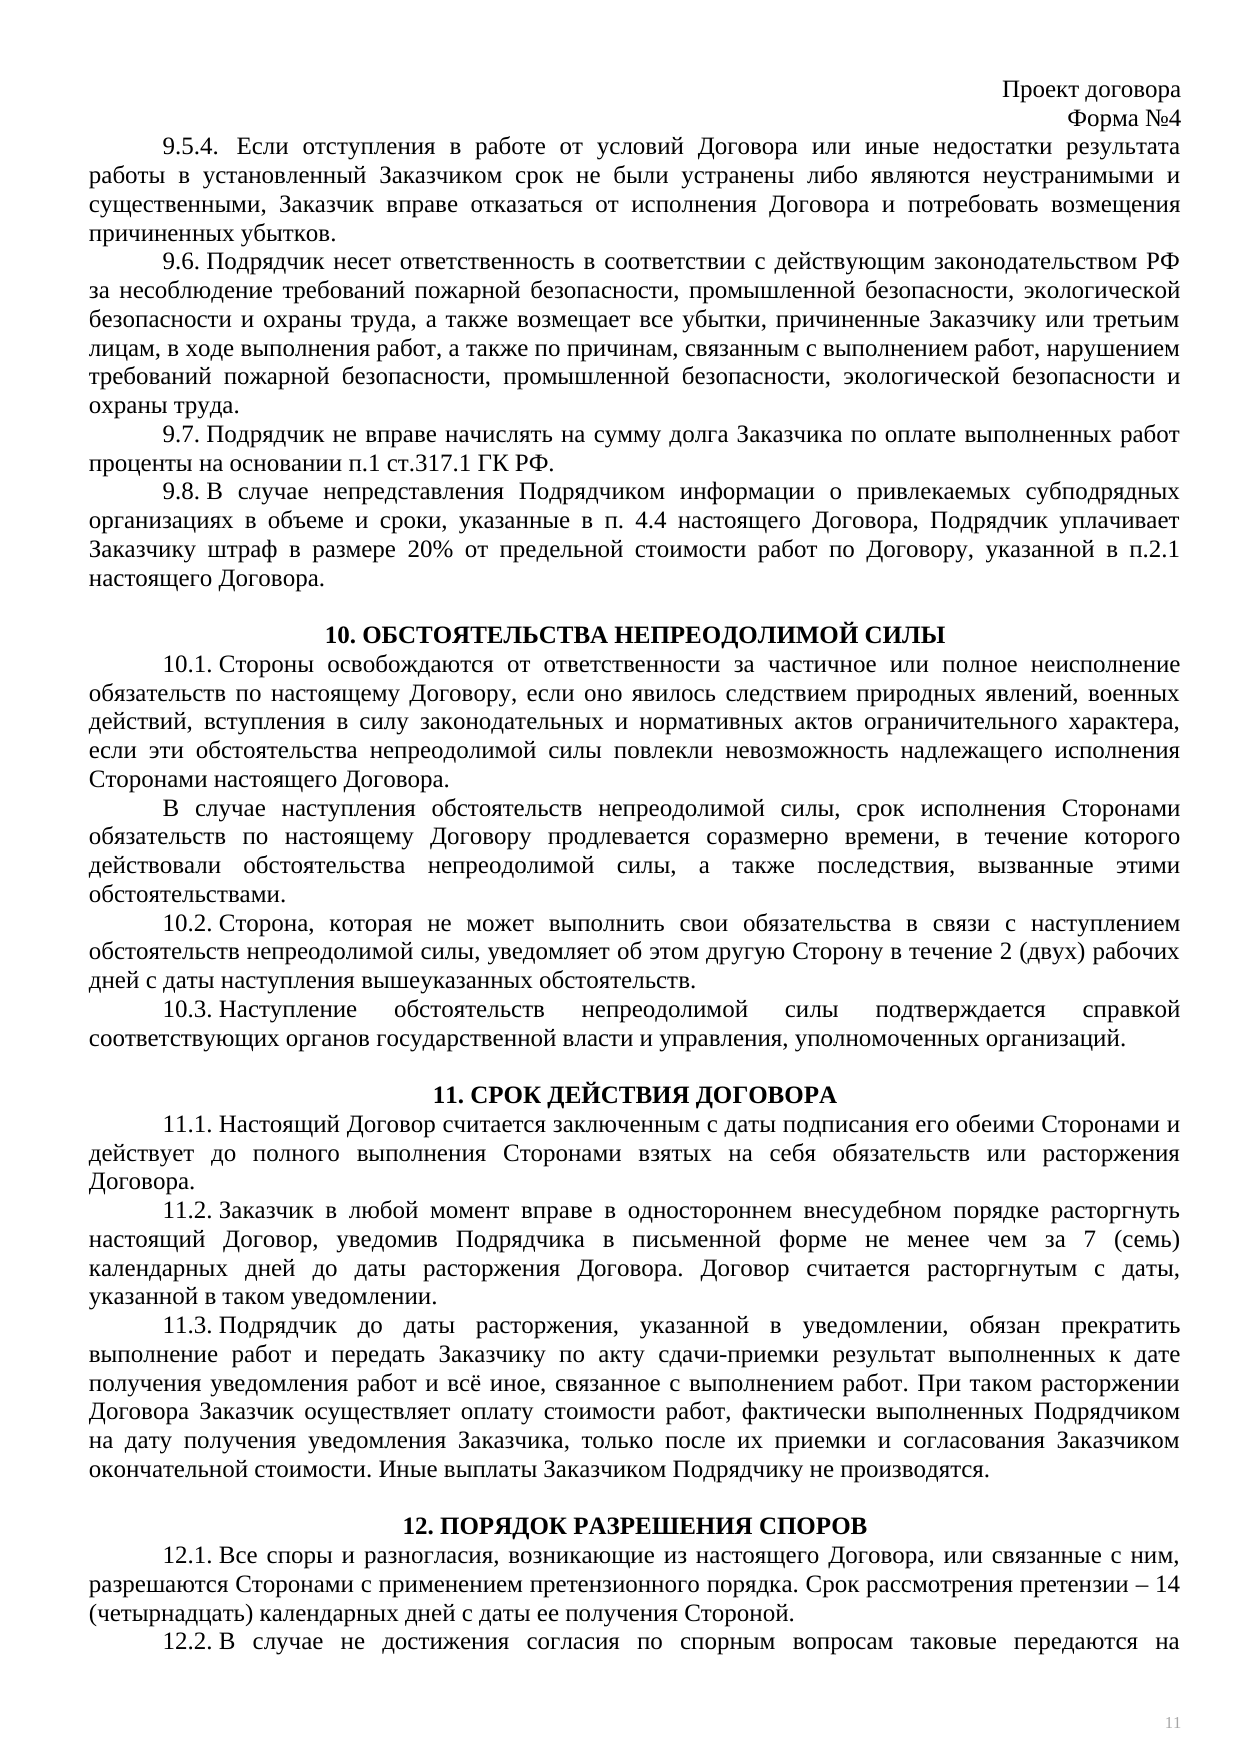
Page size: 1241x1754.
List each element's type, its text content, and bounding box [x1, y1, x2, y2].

list Если отступления в работе от условий Договора или иные недостатки результата работы в установленный Заказчиком срок не были устранены либо являются неустранимыми и существенными, Заказчик вправе отказаться от исполнения Договора и потребовать возмещения причиненных убытков. [89, 131, 1181, 246]
list 12. ПОРЯДОК РАЗРЕШЕНИЯ СПОРОВ [89, 1511, 1181, 1540]
list Заказчик в любой момент вправе в одностороннем внесудебном порядке расторгнуть настоящий Договор, уведомив Подрядчика в письменной форме не менее чем за 7 (семь) календарных дней до даты расторжения Договора. Договор считается расторгнутым с даты, указанной в таком уведомлении. [89, 1195, 1181, 1310]
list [89, 1626, 1181, 1655]
list Подрядчик до даты расторжения, указанной в уведомлении, обязан прекратить выполнение работ и передать Заказчику по акту сдачи-приемки результат выполненных к дате получения уведомления работ и всё иное, связанное с выполнением работ. При таком расторжении Договора Заказчик осуществляет оплату стоимости работ, фактически выполненных Подрядчиком на дату получения уведомления Заказчика, только после их приемки и согласования Заказчиком окончательной стоимости. Иные выплаты Заказчиком Подрядчику не производятся. [89, 1310, 1181, 1483]
list В случае непредставления Подрядчиком информации о привлекаемых субподрядных организациях в объеме и сроки, указанные в п. 4.4 настоящего Договора, Подрядчик уплачивает Заказчику штраф в размере 20% от предельной стоимости работ по Договору, указанной в п.2.1 настоящего Договора. [89, 476, 1181, 591]
list ОБСТОЯТЕЛЬСТВА НЕПРЕОДОЛИМОЙ СИЛЫ [89, 620, 1181, 649]
list Стороны освобождаются от ответственности за частичное или полное неисполнение обязательств по настоящему Договору, если оно явилось следствием природных явлений, военных действий, вступления в силу законодательных и нормативных актов ограничительного характера, если эти обстоятельства непреодолимой силы повлекли невозможность надлежащего исполнения Сторонами настоящего Договора. [89, 649, 1181, 793]
text В случае наступления обстоятельств непреодолимой силы, срок исполнения Сторонами обязательств по настоящему Договору продлевается соразмерно времени, в течение которого действовали обстоятельства непреодолимой силы, а также последствия, вызванные этими обстоятельствами. [89, 793, 1181, 908]
list Сторона, которая не может выполнить свои обязательства в связи с наступлением обстоятельств непреодолимой силы, уведомляет об этом другую Сторону в течение 2 (двух) рабочих дней с даты наступления вышеуказанных обстоятельств. [89, 908, 1181, 994]
list Все споры и разногласия, возникающие из настоящего Договора, или связанные с ним, разрешаются Сторонами с применением претензионного порядка. Срок рассмотрения претензии – 14 (четырнадцать) календарных дней с даты ее получения Стороной. [89, 1540, 1181, 1626]
list СРОК ДЕЙСТВИЯ ДОГОВОРА [89, 1080, 1181, 1109]
list Подрядчик несет ответственность в соответствии с действующим законодательством РФ за несоблюдение требований пожарной безопасности, промышленной безопасности, экологической безопасности и охраны труда, а также возмещает все убытки, причиненные Заказчику или третьим лицам, в ходе выполнения работ, а также по причинам, связанным с выполнением работ, нарушением требований пожарной безопасности, промышленной безопасности, экологической безопасности и охраны труда. [89, 246, 1181, 419]
list Наступление обстоятельств непреодолимой силы подтверждается справкой соответствующих органов государственной власти и управления, уполномоченных организаций. [89, 994, 1181, 1051]
list Настоящий Договор считается заключенным с даты подписания его обеими Сторонами и действует до полного выполнения Сторонами взятых на себя обязательств или расторжения Договора. [89, 1109, 1181, 1195]
list Подрядчик не вправе начислять на сумму долга Заказчика по оплате выполненных работ проценты на основании п.1 ст.317.1 ГК РФ. [89, 419, 1181, 476]
